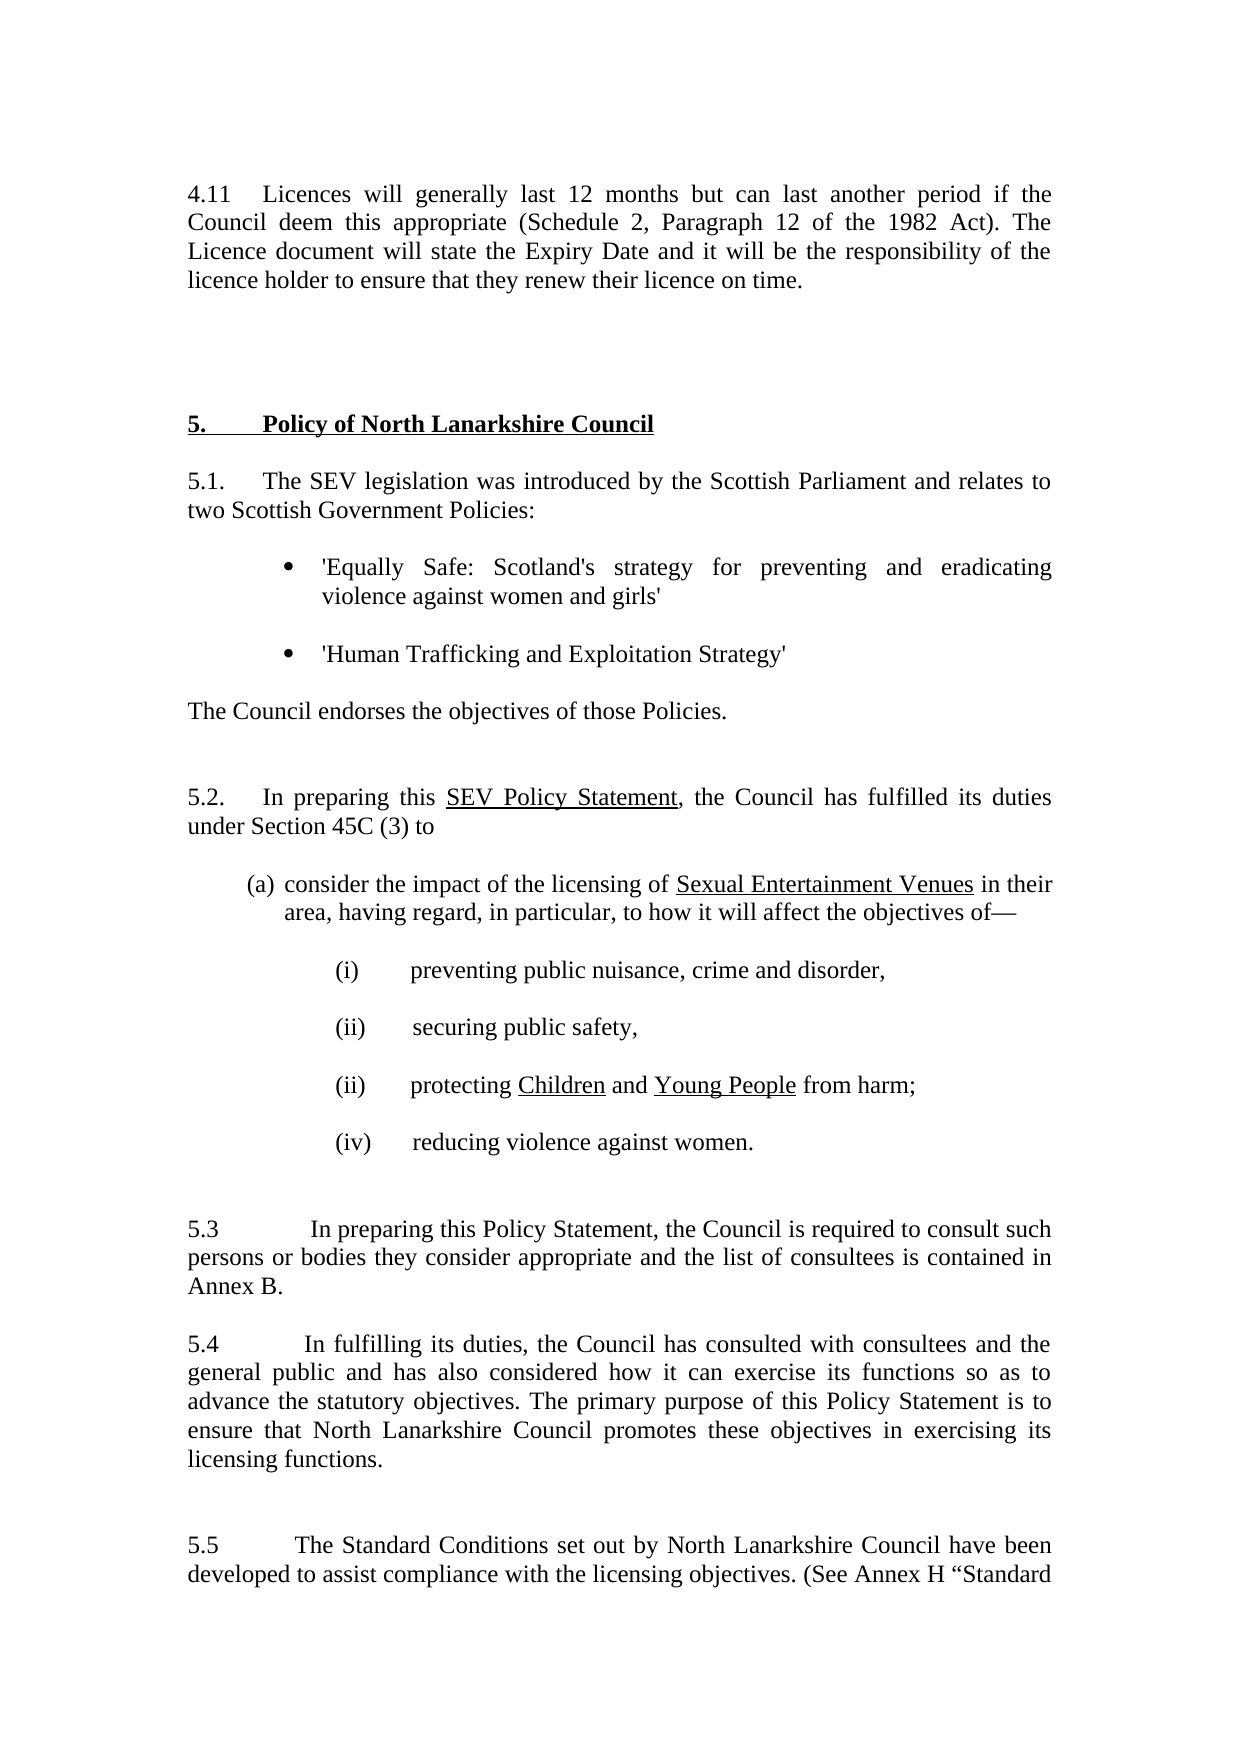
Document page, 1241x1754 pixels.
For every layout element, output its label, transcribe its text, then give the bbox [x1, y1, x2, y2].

text (ii) securing public safety, [335, 1012, 1053, 1041]
subtitle 5. Policy of North Lanarkshire Council [187, 409, 1053, 437]
text The Council endorses the objectives of those Policies. [187, 696, 1053, 725]
list protecting Children and Young People from harm; [335, 1070, 1053, 1099]
text 5.3 In preparing this Policy Statement, the Council is required to consult such persons or bodies they consider appropriate and the list of consultees is contained in Annex B. [187, 1214, 1053, 1300]
text 5.2. In preparing this SEV Policy Statement, the Council has fulfilled its duties under Section 45C (3) to [187, 782, 1053, 840]
list 'Human Trafficking and Exploitation Strategy' [284, 639, 1053, 667]
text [187, 1530, 1053, 1587]
text (iv) reducing violence against women. [335, 1127, 1053, 1156]
text 4.11 Licences will generally last 12 months but can last another period if the Council deem this appropriate (Schedule 2, Paragraph 12 of the 1982 Act). The Licence document will state the Expiry Date and it will be the responsibility of the licence holder to ensure that they renew their licence on time. [187, 179, 1053, 294]
text 5.1. The SEV legislation was introduced by the Scottish Parliament and relates to two Scottish Government Policies: [187, 466, 1053, 524]
text 5.4 In fulfilling its duties, the Council has consulted with consultees and the general public and has also considered how it can exercise its functions so as to advance the statutory objectives. The primary purpose of this Policy Statement is to ensure that North Lanarkshire Council promotes these objectives in exercising its licensing functions. [187, 1329, 1053, 1472]
list 'Equally Safe: Scotland's strategy for preventing and eradicating violence against women and girls' [284, 552, 1053, 610]
list consider the impact of the licensing of Sexual Entertainment Venues in their area, having regard, in particular, to how it will affect the objectives of— [247, 869, 1053, 926]
list preventing public nuisance, crime and disorder, [335, 955, 1053, 984]
